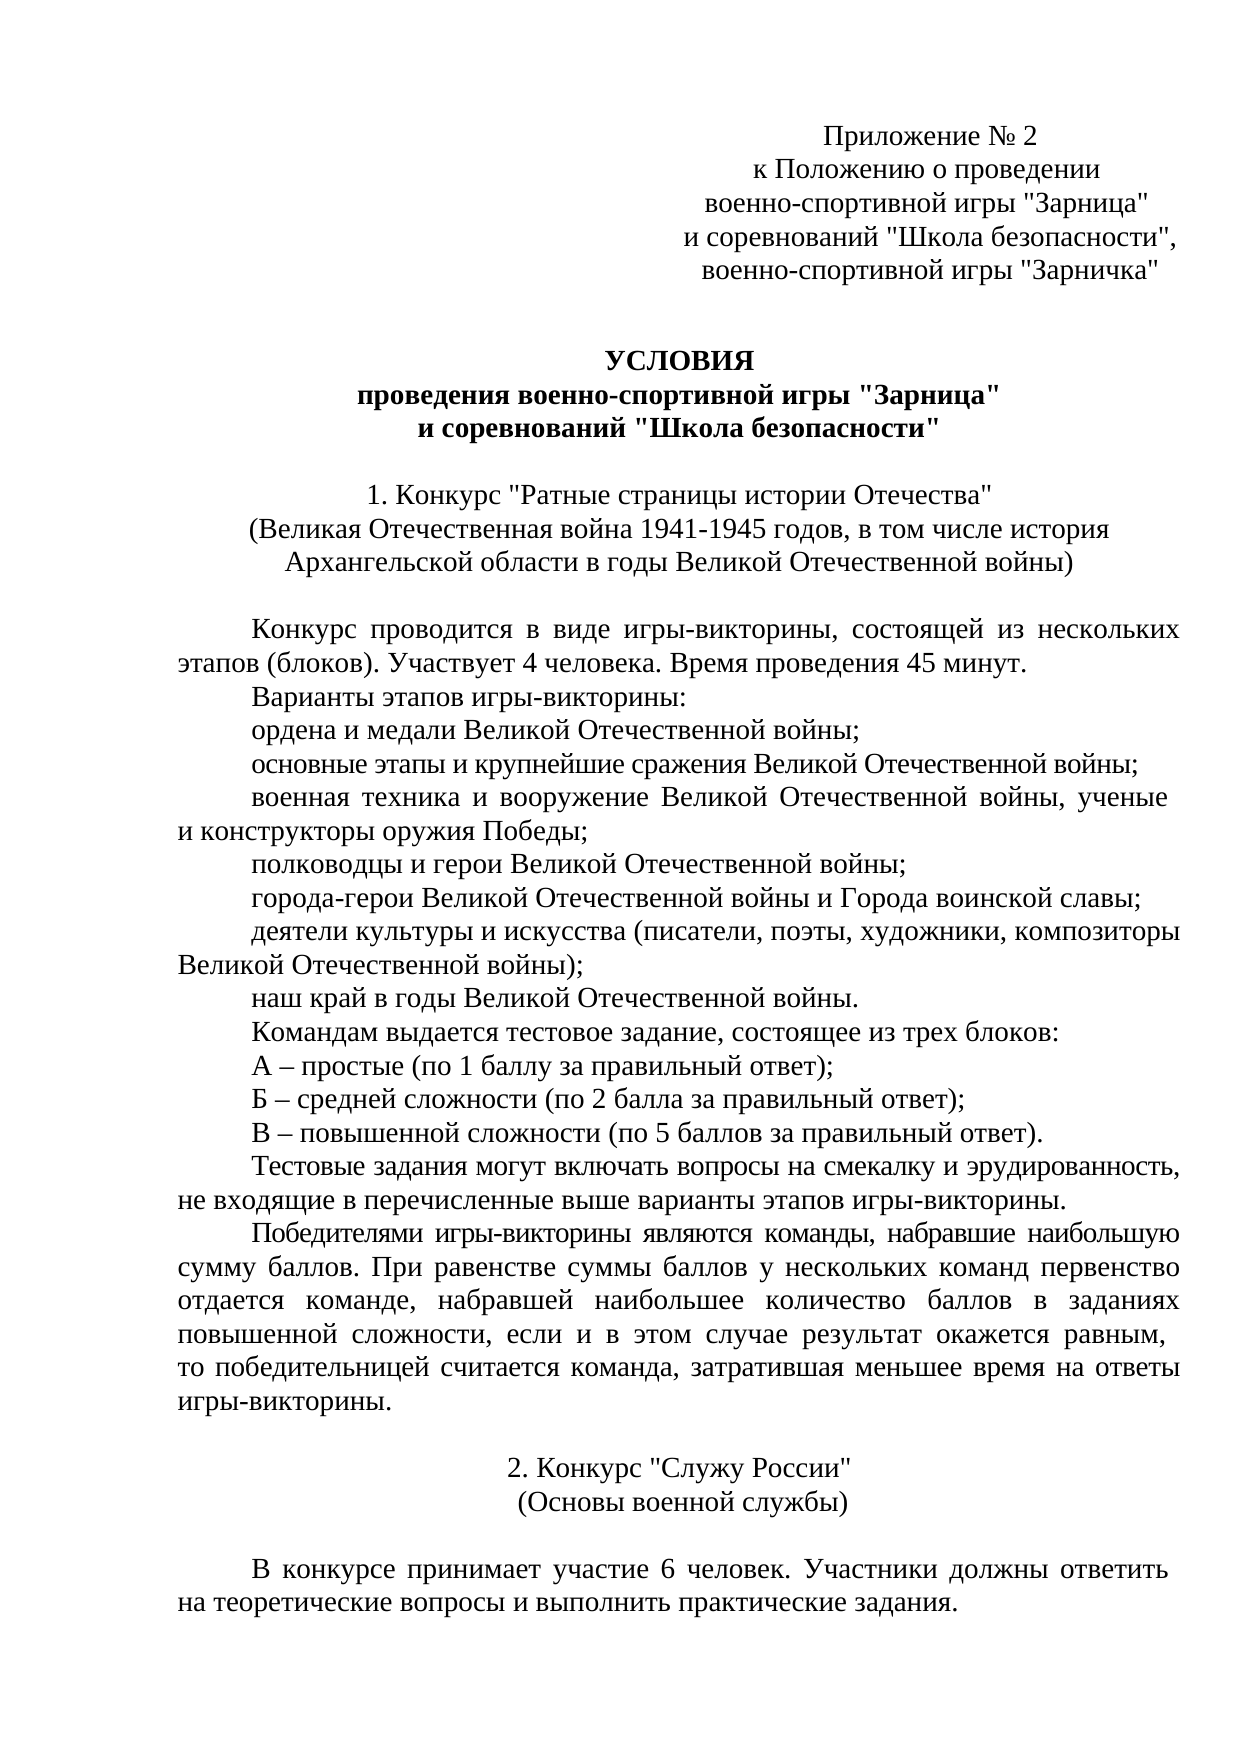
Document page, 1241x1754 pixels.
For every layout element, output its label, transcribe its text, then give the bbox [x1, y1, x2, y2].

text В – повышенной сложности (по 5 баллов за правильный ответ). [177, 1115, 1181, 1148]
text УСЛОВИЯ [177, 343, 1181, 377]
text А – простые (по 1 баллу за правильный ответ); [177, 1048, 1181, 1081]
text Конкурс проводится в виде игры-викторины, состоящей из нескольких этапов (блоков). Участвует 4 человека. Время проведения 45 минут. [177, 612, 1181, 679]
text В конкурсе принимает участие 6 человек. Участники должны ответить на теоретические вопросы и выполнить практические задания. [177, 1551, 1181, 1618]
text наш край в годы Великой Отечественной войны. [177, 981, 1181, 1014]
text к Положению о проведении военно-спортивной игры "Зарница" и соревнований "Школа безопасности", военно-спортивной игры "Зарничка" [679, 152, 1181, 286]
text и соревнований "Школа безопасности" [177, 410, 1181, 444]
text проведения военно-спортивной игры "Зарница" [177, 377, 1181, 410]
text ордена и медали Великой Отечественной войны; [177, 712, 1181, 746]
text Б – средней сложности (по 2 балла за правильный ответ); [177, 1081, 1181, 1115]
text основные этапы и крупнейшие сражения Великой Отечественной войны; [177, 746, 1181, 779]
text 2. Конкурс "Служу России" [177, 1450, 1181, 1484]
text (Основы военной службы) [177, 1484, 1181, 1517]
text (Великая Отечественная война 1941-1945 годов, в том числе история Архангельской области в годы Великой Отечественной войны) [177, 511, 1181, 578]
text города-герои Великой Отечественной войны и Города воинской славы; [177, 880, 1181, 913]
text военная техника и вооружение Великой Отечественной войны, ученые и конструкторы оружия Победы; [177, 779, 1181, 846]
text полководцы и герои Великой Отечественной войны; [177, 846, 1181, 880]
text Приложение № 2 [679, 118, 1181, 152]
text Варианты этапов игры-викторины: [177, 679, 1181, 712]
text Победителями игры-викторины являются команды, набравшие наибольшую сумму баллов. При равенстве суммы баллов у нескольких команд первенство отдается команде, набравшей наибольшее количество баллов в заданиях повышенной сложности, если и в этом случае результат окажется равным, то победительницей считается команда, затратившая меньшее время на ответы игры-викторины. [177, 1215, 1181, 1417]
text 1. Конкурс "Ратные страницы истории Отечества" [177, 477, 1181, 511]
text Командам выдается тестовое задание, состоящее из трех блоков: [177, 1014, 1181, 1048]
text Тестовые задания могут включать вопросы на смекалку и эрудированность, не входящие в перечисленные выше варианты этапов игры-викторины. [177, 1148, 1181, 1215]
text деятели культуры и искусства (писатели, поэты, художники, композиторы Великой Отечественной войны); [177, 913, 1181, 981]
